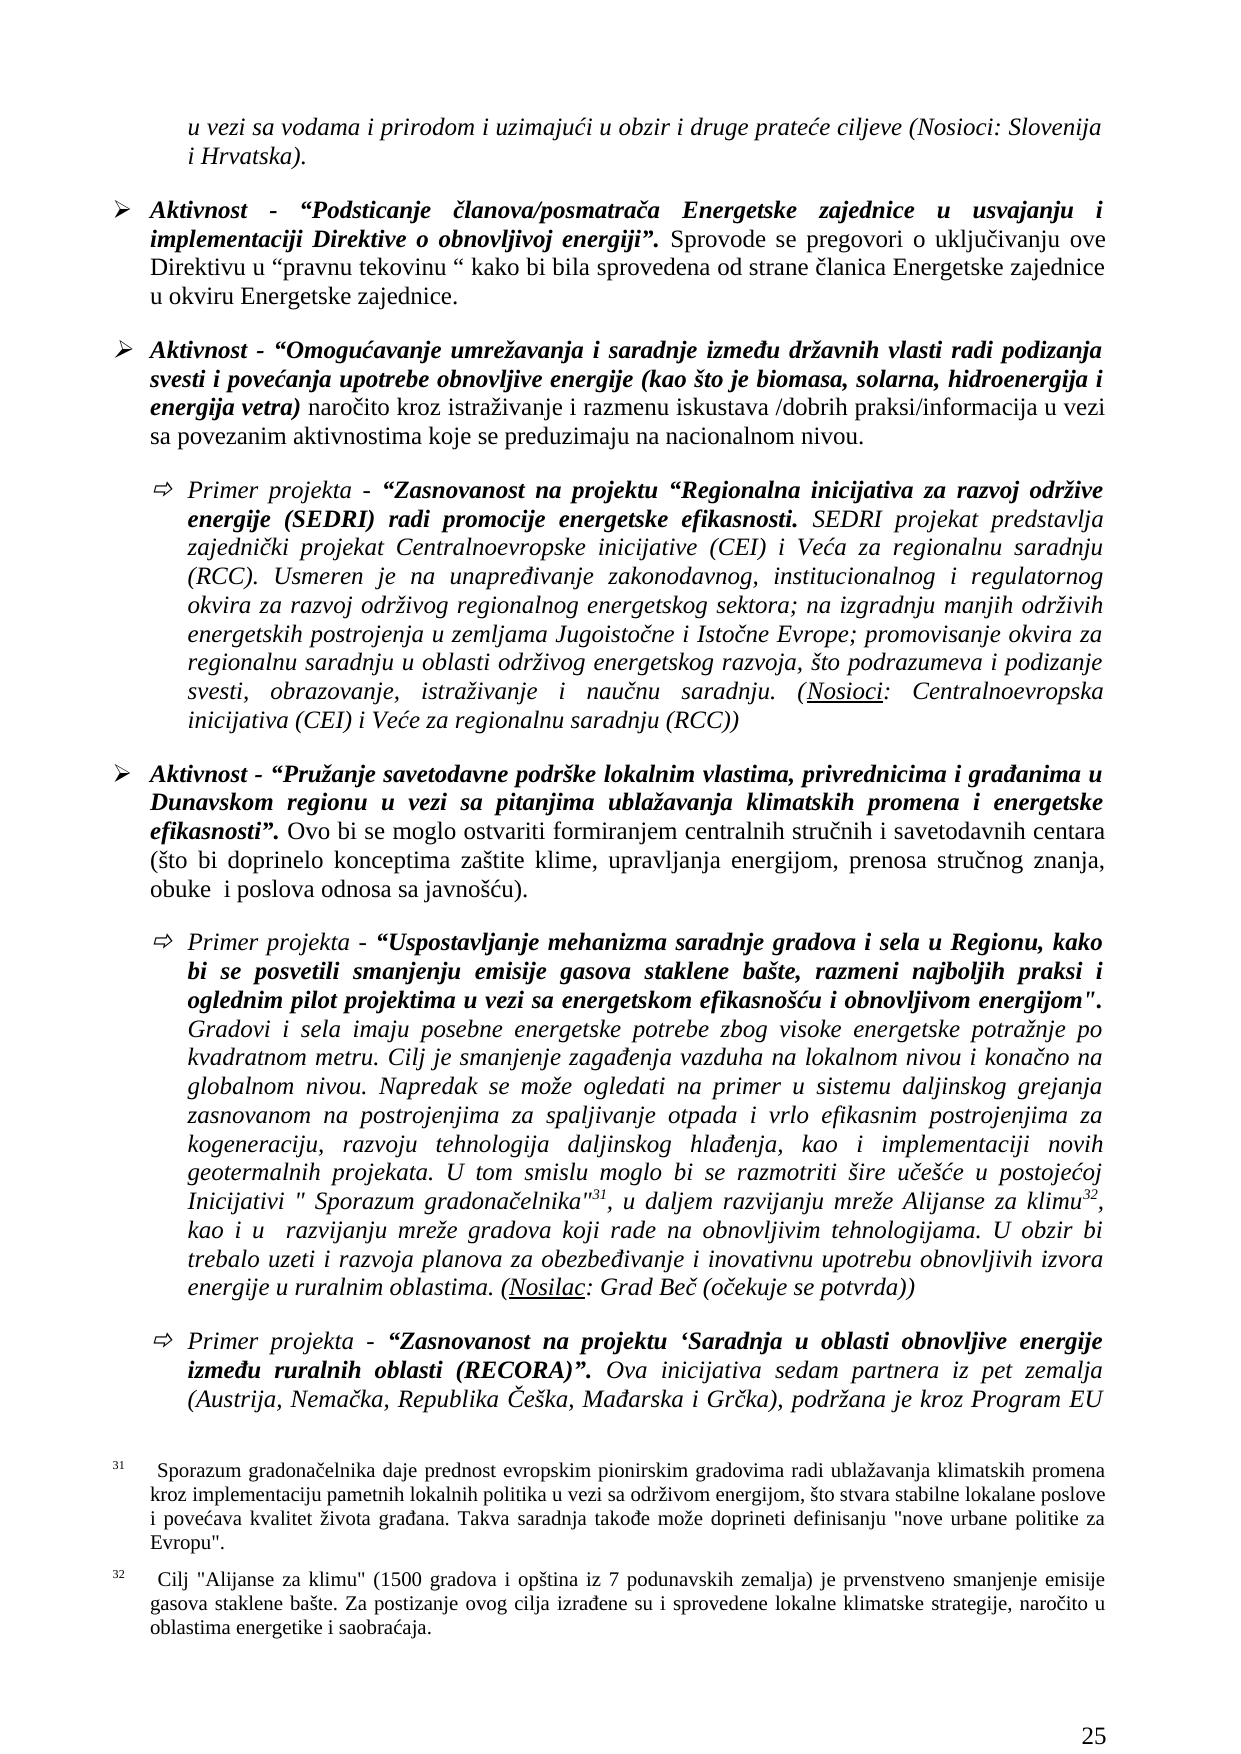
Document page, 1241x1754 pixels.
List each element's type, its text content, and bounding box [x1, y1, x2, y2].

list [150, 1326, 1106, 1412]
list Primer projekta - “Zasnovanost na projektu “Regionalna inicijativa za razvoj održive energije (SEDRI) radi promocije energetske efikasnosti. SEDRI projekat predstavlja zajednički projekat Centralnoevropske inicijative (CEI) i Veća za regionalnu saradnju (RCC). Usmeren je na unapređivanje zakonodavnog, institucionalnog i regulatornog okvira za razvoj održivog regionalnog energetskog sektora; na izgradnju manjih održivih energetskih postrojenja u zemljama Jugoistočne i Istočne Evrope; promovisanje okvira za regionalnu saradnju u oblasti održivog energetskog razvoja, što podrazumeva i podizanje svesti, obrazovanje, istraživanje i naučnu saradnju. (Nosioci: Centralnoevropska inicijativa (CEI) i Veće za regionalnu saradnju (RCC)) [150, 475, 1106, 734]
list Primer projekta - “Uspostavljanje mehanizma saradnje gradova i sela u Regionu, kako bi se posvetili smanjenju emisije gasova staklene bašte, razmeni najboljih praksi i oglednim pilot projektima u vezi sa energetskom efikasnošću i obnovljivom energijom". Gradovi i sela imaju posebne energetske potrebe zbog visoke energetske potražnje po kvadratnom metru. Cilj je smanjenje zagađenja vazduha na lokalnom nivou i konačno na globalnom nivou. Napredak se može ogledati na primer u sistemu daljinskog grejanja zasnovanom na postrojenjima za spaljivanje otpada i vrlo efikasnim postrojenjima za kogeneraciju, razvoju tehnologija daljinskog hlađenja, kao i implementaciji novih geotermalnih projekata. U tom smislu moglo bi se razmotriti šire učešće u postojećoj Inicijativi " Sporazum gradonačelnika", u daljem razvijanju mreže Alijanse za klimu, kao i u razvijanju mreže gradova koji rade na obnovljivim tehnologijama. U obzir bi trebalo uzeti i razvoja planova za obezbeđivanje i inovativnu upotrebu obnovljivih izvora energije u ruralnim oblastima. (Nosilac: Grad Beč (očekuje se potvrda)) [150, 927, 1106, 1301]
list Aktivnost - “Omogućavanje umrežavanja i saradnje između državnih vlasti radi podizanja svesti i povećanja upotrebe obnovljive energije (kao što je biomasa, solarna, hidroenergija i energija vetra) naročito kroz istraživanje i razmenu iskustava /dobrih praksi/informacija u vezi sa povezanim aktivnostima koje se preduzimaju na nacionalnom nivou. [112, 335, 1106, 450]
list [150, 112, 1106, 170]
list Aktivnost - “Podsticanje članova/posmatrača Energetske zajednice u usvajanju i implementaciji Direktive o obnovljivoj energiji”. Sprovode se pregovori o uključivanju ove Direktivu u “pravnu tekovinu “ kako bi bila sprovedena od strane članica Energetske zajednice u okviru Energetske zajednice. [112, 195, 1106, 310]
list Aktivnost - “Pružanje savetodavne podrške lokalnim vlastima, privrednicima i građanima u Dunavskom regionu u vezi sa pitanjima ublažavanja klimatskih promena i energetske efikasnosti”. Ovo bi se moglo ostvariti formiranjem centralnih stručnih i savetodavnih centara (što bi doprinelo konceptima zaštite klime, upravljanja energijom, prenosa stručnog znanja, obuke i poslova odnosa sa javnošću). [112, 759, 1106, 902]
